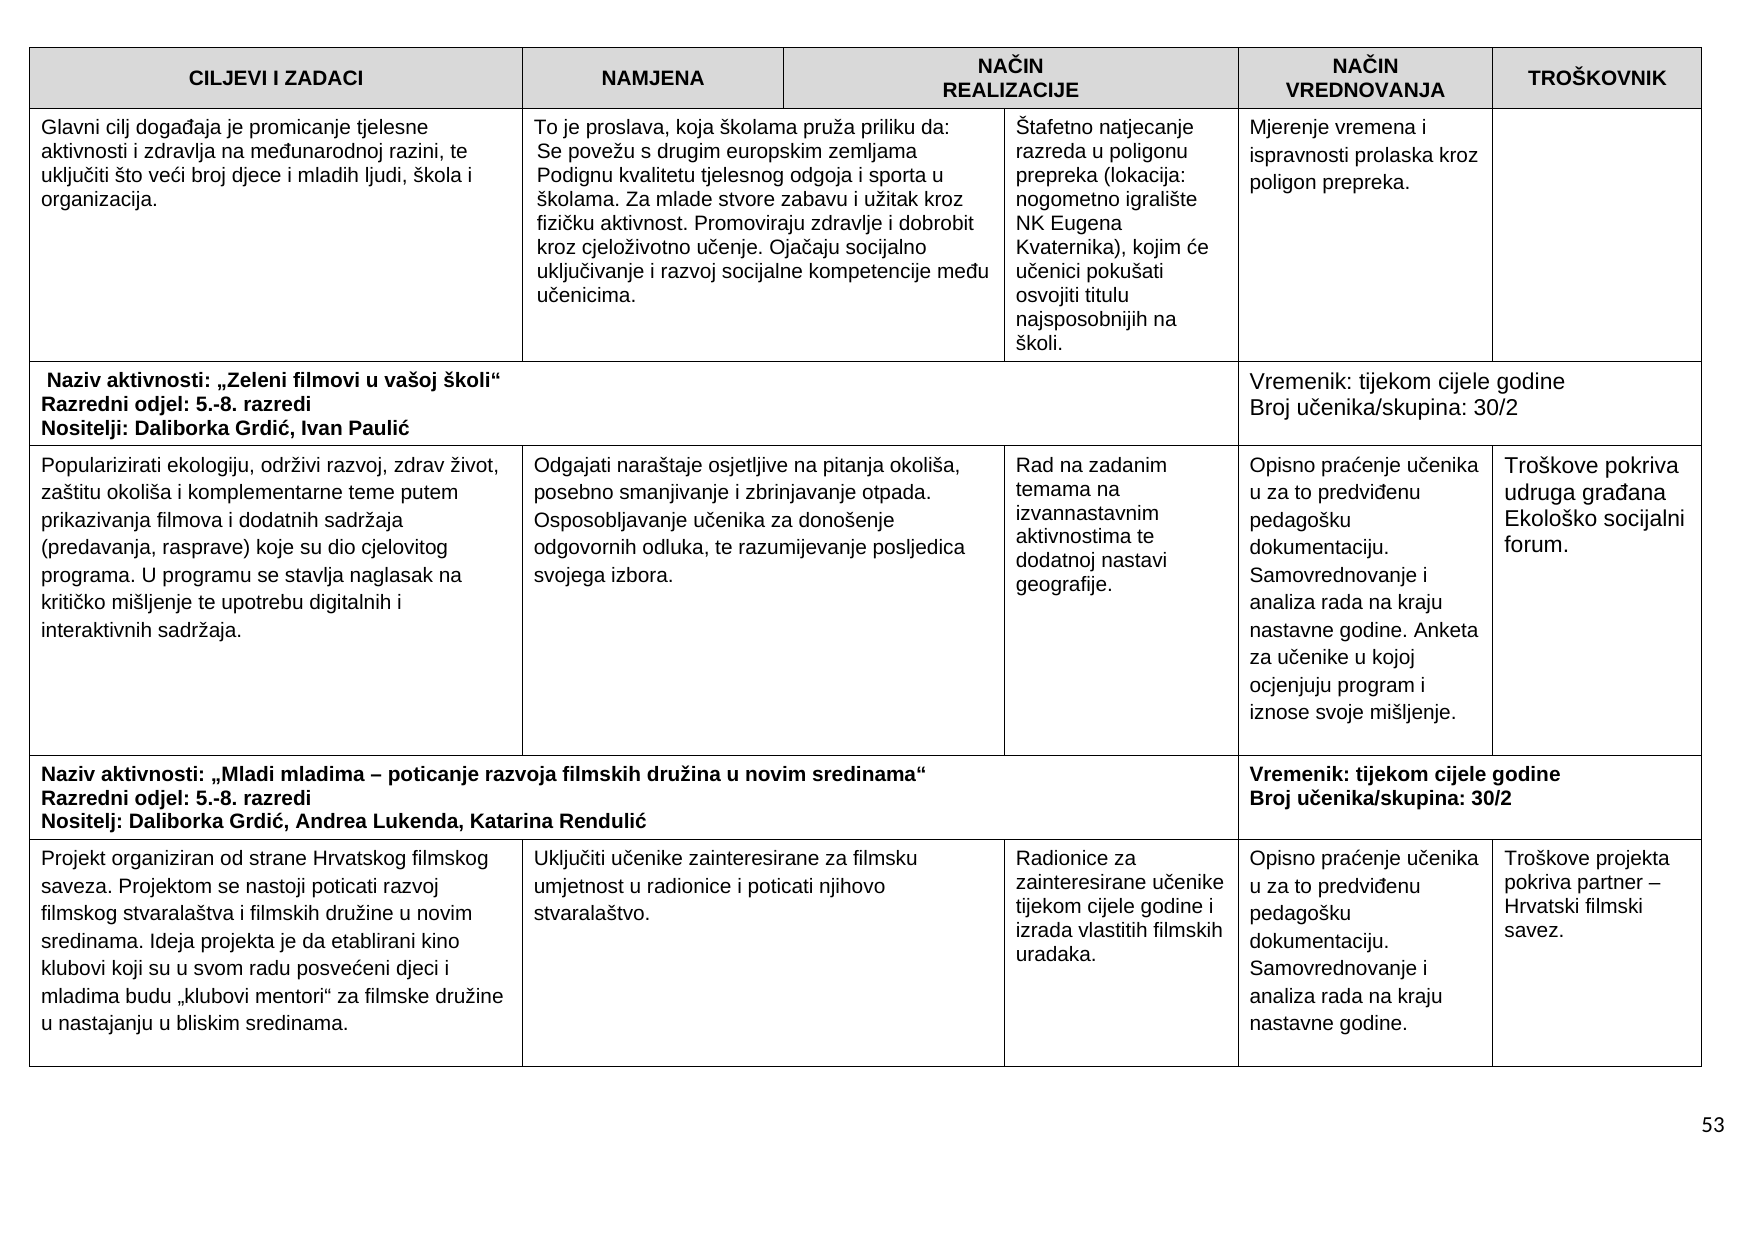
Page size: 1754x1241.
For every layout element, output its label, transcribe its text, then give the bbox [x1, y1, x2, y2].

table_cell [1493, 109, 1701, 361]
table_header CILJEVI I ZADACI [30, 48, 522, 108]
table_cell Projekt organiziran od strane Hrvatskog filmskog saveza. Projektom se nastoji poticati razvoj filmskog stvaralaštva i filmskih družine u novim sredinama. Ideja projekta je da etablirani kino klubovi koji su u svom radu posvećeni djeci i mladima budu „klubovi mentori“ za filmske družine u nastajanju u bliskim sredinama. [30, 840, 522, 1066]
table_header TROŠKOVNIK [1493, 48, 1701, 108]
table_cell Rad na zadanim temama na izvannastavnim aktivnostima te dodatnoj nastavi geografije. [1005, 446, 1238, 754]
table_cell Štafetno natjecanje razreda u poligonu prepreka (lokacija: nogometno igralište NK Eugena Kvaternika), kojim će učenici pokušati osvojiti titulu najsposobnijih na školi. [1005, 109, 1238, 361]
table_cell Naziv aktivnosti: „Mladi mladima – poticanje razvoja filmskih družina u novim sredinama“ Razredni odjel: 5.-8. razredi Nositelj: Daliborka Grdić, Andrea Lukenda, Katarina Rendulić [30, 756, 1238, 839]
table_header NAČIN VREDNOVANJA [1239, 48, 1492, 108]
table_cell Vremenik: tijekom cijele godine Broj učenika/skupina: 30/2 [1239, 756, 1701, 839]
table_header NAMJENA [523, 48, 783, 108]
table_cell To je proslava, koja školama pruža priliku da: Se povežu s drugim europskim zemljama Podignu kvalitetu tjelesnog odgoja i sporta u školama. Za mlade stvore zabavu i užitak kroz fizičku aktivnost. Promoviraju zdravlje i dobrobit kroz cjeloživotno učenje. Ojačaju socijalno uključivanje i razvoj socijalne kompetencije među učenicima. [523, 109, 1004, 361]
table_cell Troškove projekta pokriva partner – Hrvatski filmski savez. [1493, 840, 1701, 1066]
table_cell Opisno praćenje učenika u za to predviđenu pedagošku dokumentaciju. Samovrednovanje i analiza rada na kraju nastavne godine. Anketa za učenike u kojoj ocjenjuju program i iznose svoje mišljenje. [1239, 446, 1492, 754]
table_cell Odgajati naraštaje osjetljive na pitanja okoliša, posebno smanjivanje i zbrinjavanje otpada. Osposobljavanje učenika za donošenje odgovornih odluka, te razumijevanje posljedica svojega izbora. [523, 446, 1004, 754]
table_cell Mjerenje vremena i ispravnosti prolaska kroz poligon prepreka. [1239, 109, 1492, 361]
table_cell Popularizirati ekologiju, održivi razvoj, zdrav život, zaštitu okoliša i komplementarne teme putem prikazivanja filmova i dodatnih sadržaja (predavanja, rasprave) koje su dio cjelovitog programa. U programu se stavlja naglasak na kritičko mišljenje te upotrebu digitalnih i interaktivnih sadržaja. [30, 446, 522, 754]
table_cell Glavni cilj događaja je promicanje tjelesne aktivnosti i zdravlja na međunarodnoj razini, te uključiti što veći broj djece i mladih ljudi, škola i organizacija. [30, 109, 522, 361]
table_cell Opisno praćenje učenika u za to predviđenu pedagošku dokumentaciju. Samovrednovanje i analiza rada na kraju nastavne godine. [1239, 840, 1492, 1066]
table_cell Radionice za zainteresirane učenike tijekom cijele godine i izrada vlastitih filmskih uradaka. [1005, 840, 1238, 1066]
table_cell Uključiti učenike zainteresirane za filmsku umjetnost u radionice i poticati njihovo stvaralaštvo. [523, 840, 1004, 1066]
table_header NAČIN REALIZACIJE [784, 48, 1238, 108]
table_cell Troškove pokriva udruga građana Ekološko socijalni forum. [1493, 446, 1701, 754]
table_cell Naziv aktivnosti: „Zeleni filmovi u vašoj školi“ Razredni odjel: 5.-8. razredi Nositelji: Daliborka Grdić, Ivan Paulić [30, 362, 1238, 445]
table_cell Vremenik: tijekom cijele godine Broj učenika/skupina: 30/2 [1239, 362, 1701, 445]
